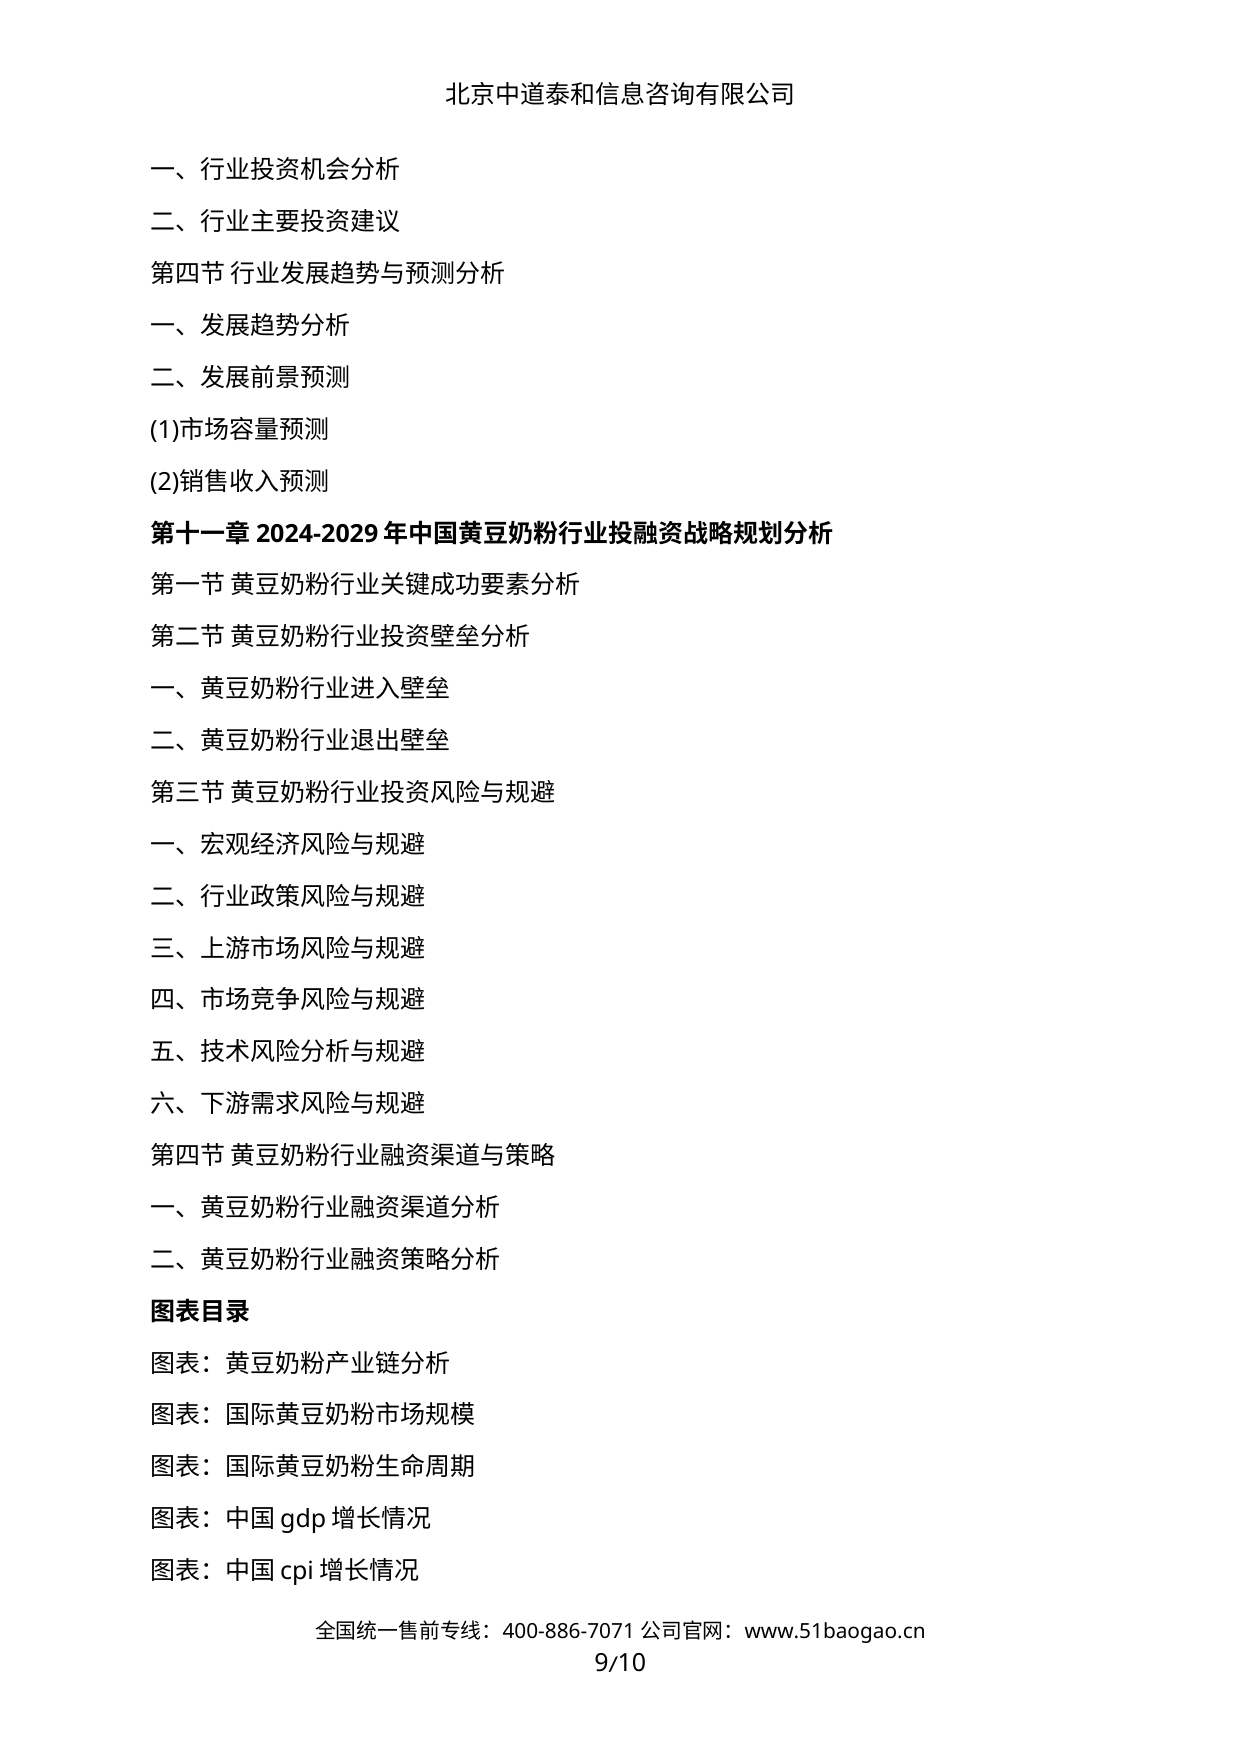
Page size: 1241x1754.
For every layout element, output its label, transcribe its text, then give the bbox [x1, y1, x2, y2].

text 图表目录 [150, 1291, 1090, 1327]
text 第四节 行业发展趋势与预测分析 [150, 254, 1090, 290]
text 二、发展前景预测 [150, 357, 1090, 394]
text 三、上游市场风险与规避 [150, 928, 1090, 964]
text 六、下游需求风险与规避 [150, 1084, 1090, 1120]
text 二、行业政策风险与规避 [150, 876, 1090, 912]
text 四、市场竞争风险与规避 [150, 980, 1090, 1016]
text 二、黄豆奶粉行业退出壁垒 [150, 721, 1090, 757]
text (2)销售收入预测 [150, 461, 1090, 497]
text 二、行业主要投资建议 [150, 202, 1090, 238]
text 图表：国际黄豆奶粉生命周期 [150, 1447, 1090, 1483]
text 一、发展趋势分析 [150, 306, 1090, 342]
text 图表：中国cpi增长情况 [150, 1551, 1090, 1587]
text 第二节 黄豆奶粉行业投资壁垒分析 [150, 617, 1090, 653]
text 第十一章 2024-2029年中国黄豆奶粉行业投融资战略规划分析 [150, 513, 1090, 549]
text 图表：国际黄豆奶粉市场规模 [150, 1395, 1090, 1431]
text 第三节 黄豆奶粉行业投资风险与规避 [150, 772, 1090, 809]
text 一、黄豆奶粉行业进入壁垒 [150, 669, 1090, 705]
text 五、技术风险分析与规避 [150, 1032, 1090, 1068]
text 二、黄豆奶粉行业融资策略分析 [150, 1239, 1090, 1276]
text 一、黄豆奶粉行业融资渠道分析 [150, 1187, 1090, 1224]
text 第四节 黄豆奶粉行业融资渠道与策略 [150, 1136, 1090, 1172]
text (1)市场容量预测 [150, 409, 1090, 446]
text 图表：中国gdp增长情况 [150, 1499, 1090, 1535]
text 图表：黄豆奶粉产业链分析 [150, 1343, 1090, 1379]
text 一、行业投资机会分析 [150, 150, 1090, 186]
text 一、宏观经济风险与规避 [150, 824, 1090, 861]
text 第一节 黄豆奶粉行业关键成功要素分析 [150, 565, 1090, 601]
